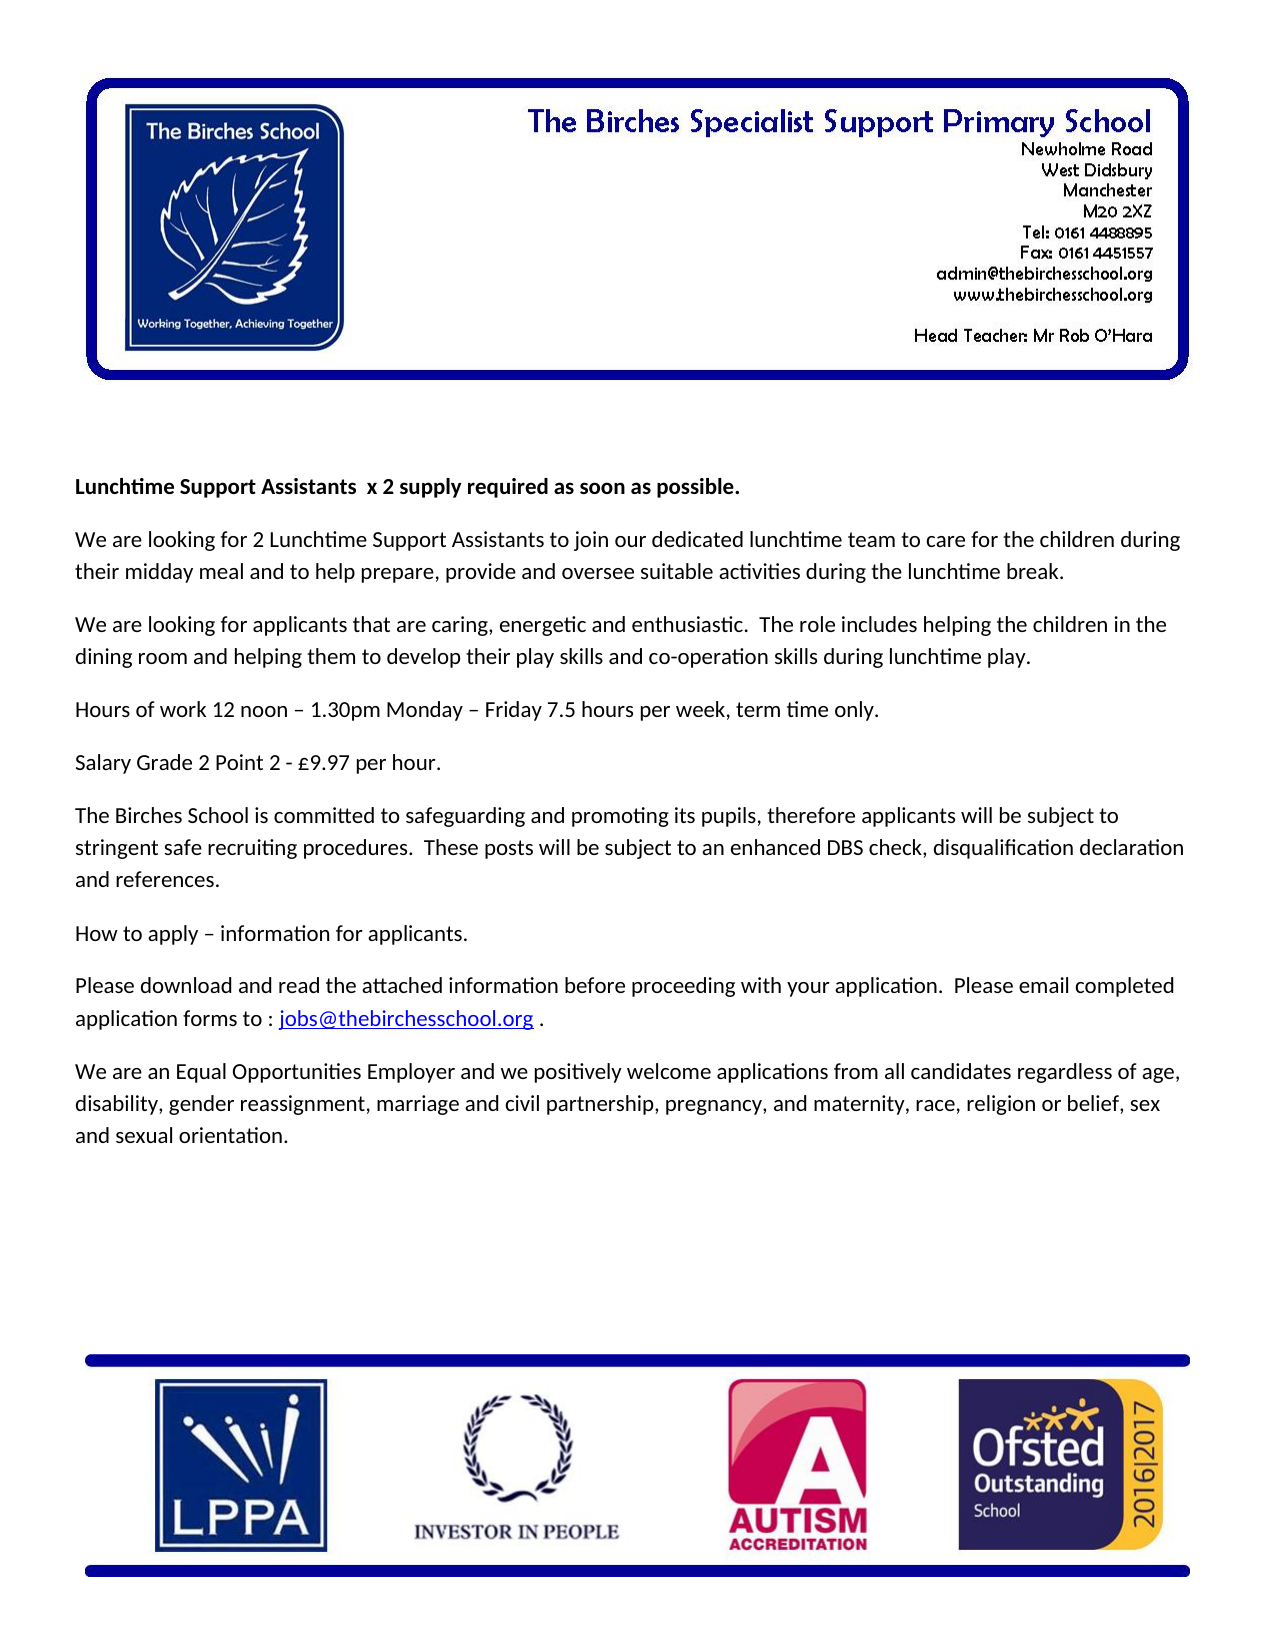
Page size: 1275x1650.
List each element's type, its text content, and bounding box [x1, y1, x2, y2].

text Please download and read the attached information before proceeding with your application. Please email completed application forms to : jobs@thebirchesschool.org . [75, 972, 1200, 1032]
text We are looking for 2 Lunchtime Support Assistants to join our dedicated lunchtime team to care for the children during their midday meal and to help prepare, provide and oversee suitable activities during the lunchtime break. [75, 525, 1200, 585]
text Hours of work 12 noon – 1.30pm Monday – Friday 7.5 hours per week, term time only. [75, 695, 1200, 723]
text Salary Grade 2 Point 2 - £9.97 per hour. [75, 748, 1200, 776]
text The Birches School is committed to safeguarding and promoting its pupils, therefore applicants will be subject to stringent safe recruiting procedures. These posts will be subject to an enhanced DBS check, disqualification declaration and references. [75, 801, 1200, 894]
text How to apply – information for applicants. [75, 919, 1200, 947]
text Lunchtime Support Assistants x 2 supply required as soon as possible. [75, 472, 1200, 500]
text We are looking for applicants that are caring, energetic and enthusiastic. The role includes helping the children in the dining room and helping them to develop their play skills and co-operation skills during lunchtime play. [75, 610, 1200, 670]
picture [85, 1354, 1190, 1577]
text We are an Equal Opportunities Employer and we positively welcome applications from all candidates regardless of age, disability, gender reassignment, marriage and civil partnership, pregnancy, and maternity, race, religion or belief, sex and sexual orientation. [75, 1057, 1200, 1149]
picture [81, 73, 1194, 385]
